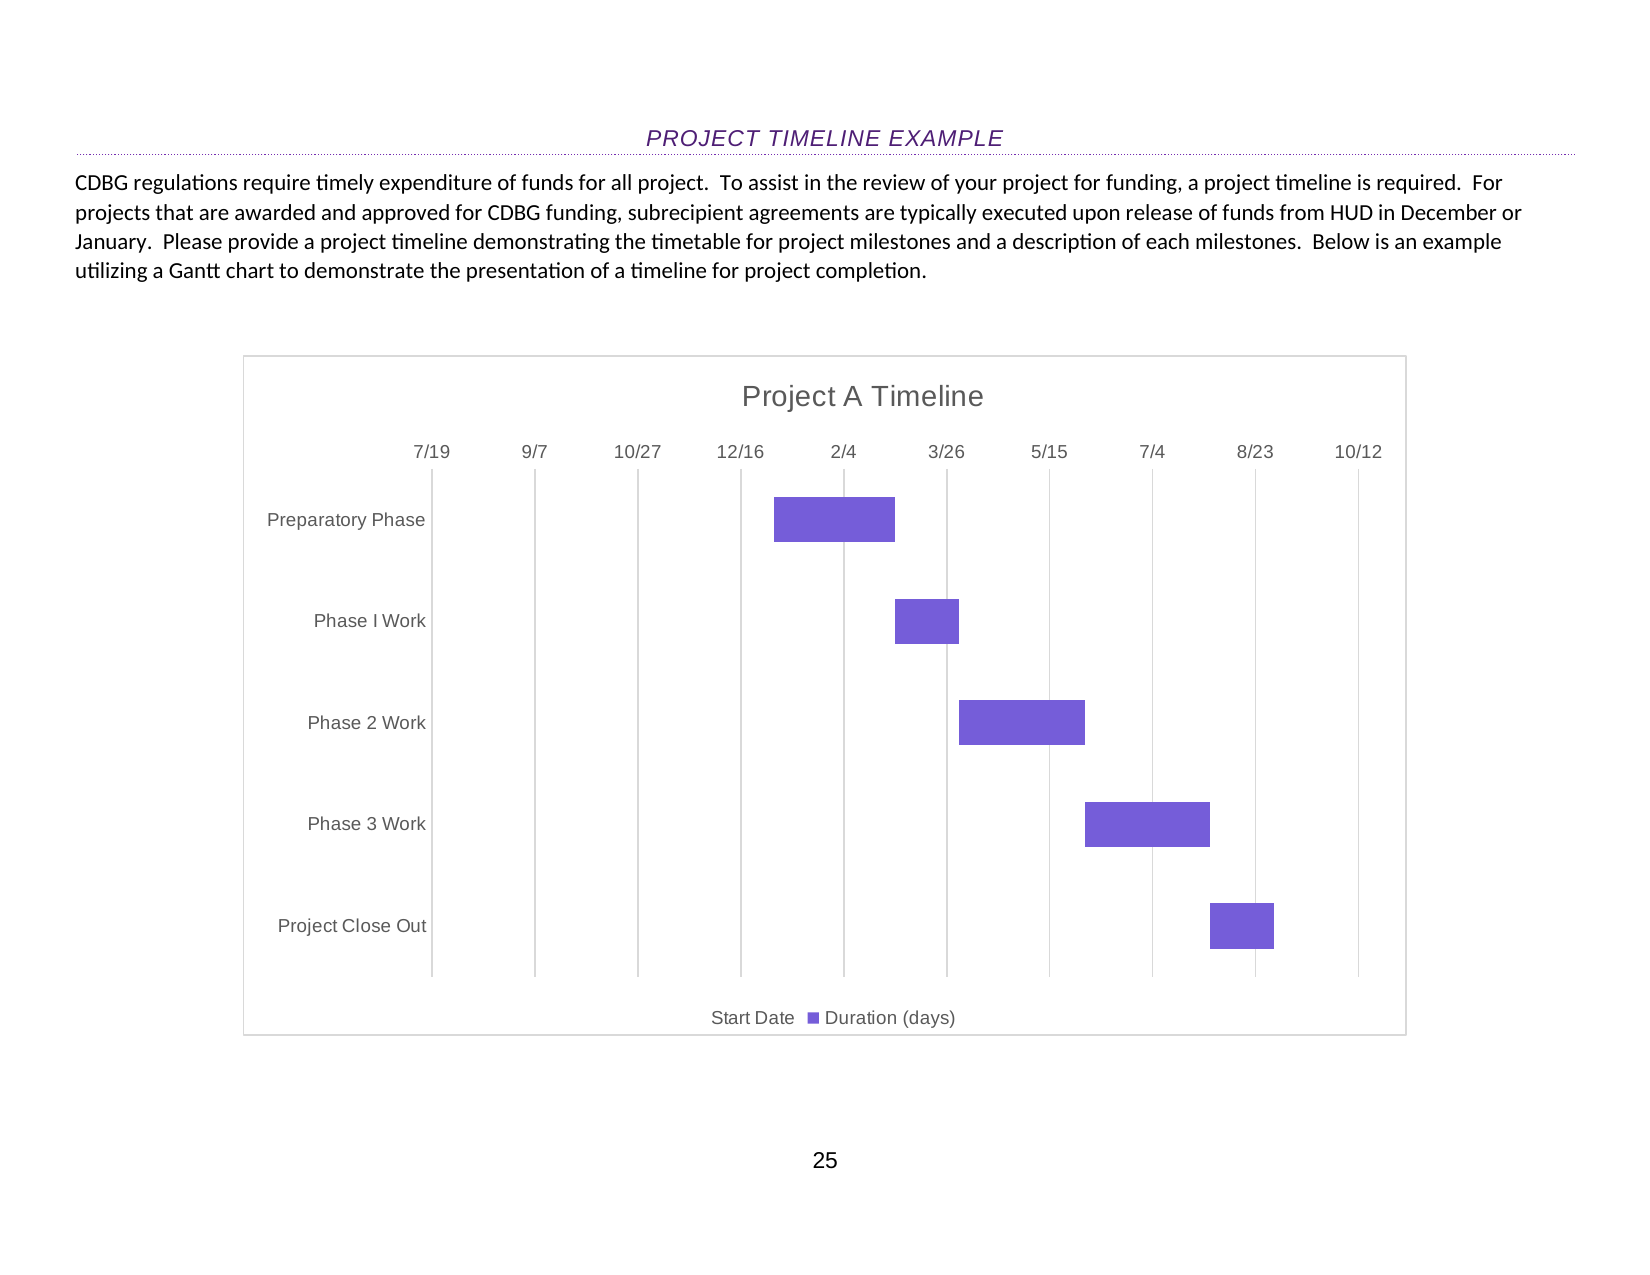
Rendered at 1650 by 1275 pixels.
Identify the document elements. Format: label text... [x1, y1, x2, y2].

subtitle Project Timeline Example [75, 125, 1575, 155]
text CDBG regulations require timely expenditure of funds for all project. To assist in the review of your project for funding, a project timeline is required. For projects that are awarded and approved for CDBG funding, subrecipient agreements are typically executed upon release of funds from HUD in December or January. Please provide a project timeline demonstrating the timetable for project milestones and a description of each milestones. Below is an example utilizing a Gantt chart to demonstrate the presentation of a timeline for project completion. [75, 168, 1575, 284]
